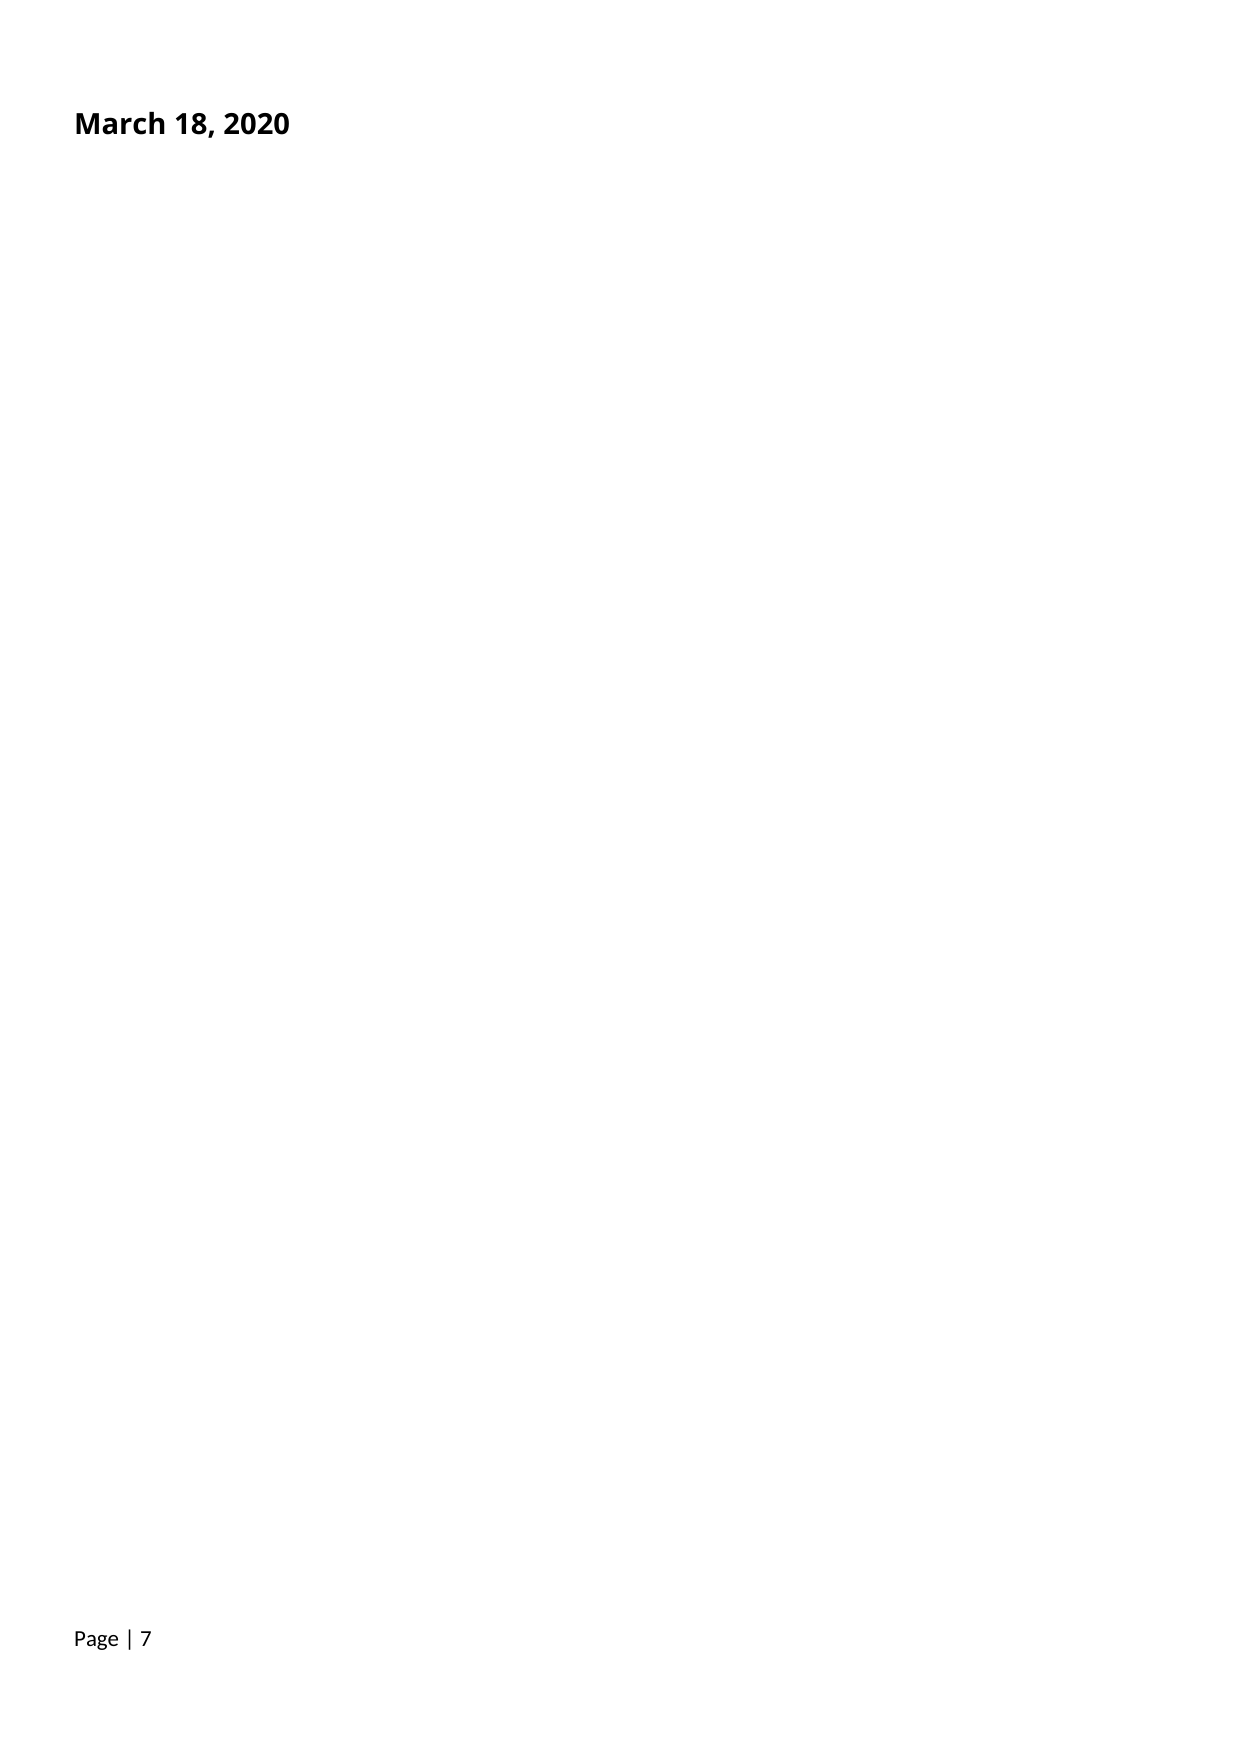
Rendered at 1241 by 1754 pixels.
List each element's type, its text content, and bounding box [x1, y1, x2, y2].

text March 18, 2020 [74, 103, 1122, 143]
